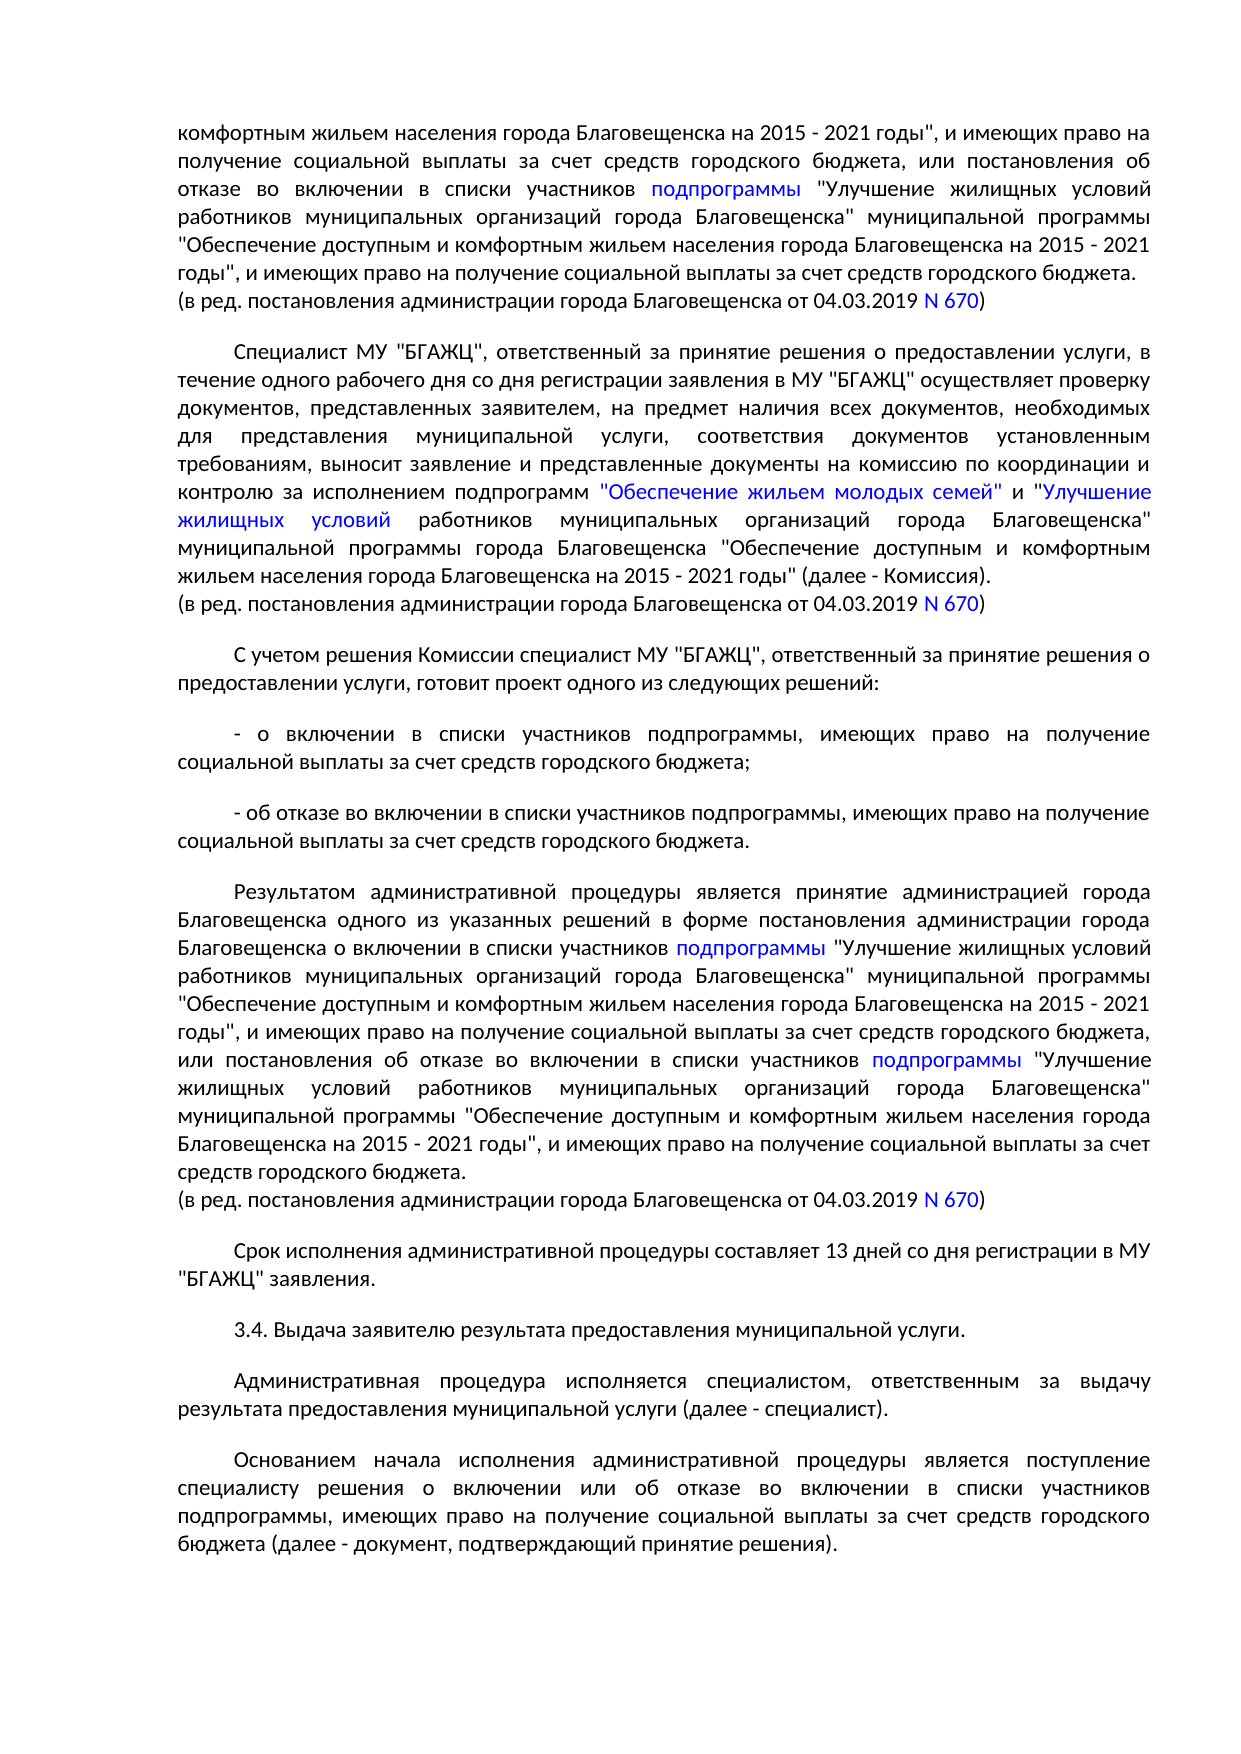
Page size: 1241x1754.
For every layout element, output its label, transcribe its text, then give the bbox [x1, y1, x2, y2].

text (в ред. постановления администрации города Благовещенска от 04.03.2019 N 670) [177, 1185, 1152, 1213]
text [177, 118, 1152, 286]
text Срок исполнения административной процедуры составляет 13 дней со дня регистрации в МУ "БГАЖЦ" заявления. [177, 1236, 1152, 1292]
text Основанием начала исполнения административной процедуры является поступление специалисту решения о включении или об отказе во включении в списки участников подпрограммы, имеющих право на получение социальной выплаты за счет средств городского бюджета (далее - документ, подтверждающий принятие решения). [177, 1445, 1152, 1557]
text Специалист МУ "БГАЖЦ", ответственный за принятие решения о предоставлении услуги, в течение одного рабочего дня со дня регистрации заявления в МУ "БГАЖЦ" осуществляет проверку документов, представленных заявителем, на предмет наличия всех документов, необходимых для представления муниципальной услуги, соответствия документов установленным требованиям, выносит заявление и представленные документы на комиссию по координации и контролю за исполнением подпрограмм "Обеспечение жильем молодых семей" и "Улучшение жилищных условий работников муниципальных организаций города Благовещенска" муниципальной программы города Благовещенска "Обеспечение доступным и комфортным жильем населения города Благовещенска на 2015 - 2021 годы" (далее - Комиссия). [177, 337, 1152, 589]
text (в ред. постановления администрации города Благовещенска от 04.03.2019 N 670) [177, 286, 1152, 314]
text 3.4. Выдача заявителю результата предоставления муниципальной услуги. [177, 1315, 1152, 1343]
text Административная процедура исполняется специалистом, ответственным за выдачу результата предоставления муниципальной услуги (далее - специалист). [177, 1366, 1152, 1422]
text - об отказе во включении в списки участников подпрограммы, имеющих право на получение социальной выплаты за счет средств городского бюджета. [177, 798, 1152, 854]
text Результатом административной процедуры является принятие администрацией города Благовещенска одного из указанных решений в форме постановления администрации города Благовещенска о включении в списки участников подпрограммы "Улучшение жилищных условий работников муниципальных организаций города Благовещенска" муниципальной программы "Обеспечение доступным и комфортным жильем населения города Благовещенска на 2015 - 2021 годы", и имеющих право на получение социальной выплаты за счет средств городского бюджета, или постановления об отказе во включении в списки участников подпрограммы "Улучшение жилищных условий работников муниципальных организаций города Благовещенска" муниципальной программы "Обеспечение доступным и комфортным жильем населения города Благовещенска на 2015 - 2021 годы", и имеющих право на получение социальной выплаты за счет средств городского бюджета. [177, 877, 1152, 1185]
text С учетом решения Комиссии специалист МУ "БГАЖЦ", ответственный за принятие решения о предоставлении услуги, готовит проект одного из следующих решений: [177, 640, 1152, 696]
text - о включении в списки участников подпрограммы, имеющих право на получение социальной выплаты за счет средств городского бюджета; [177, 719, 1152, 775]
text (в ред. постановления администрации города Благовещенска от 04.03.2019 N 670) [177, 589, 1152, 617]
